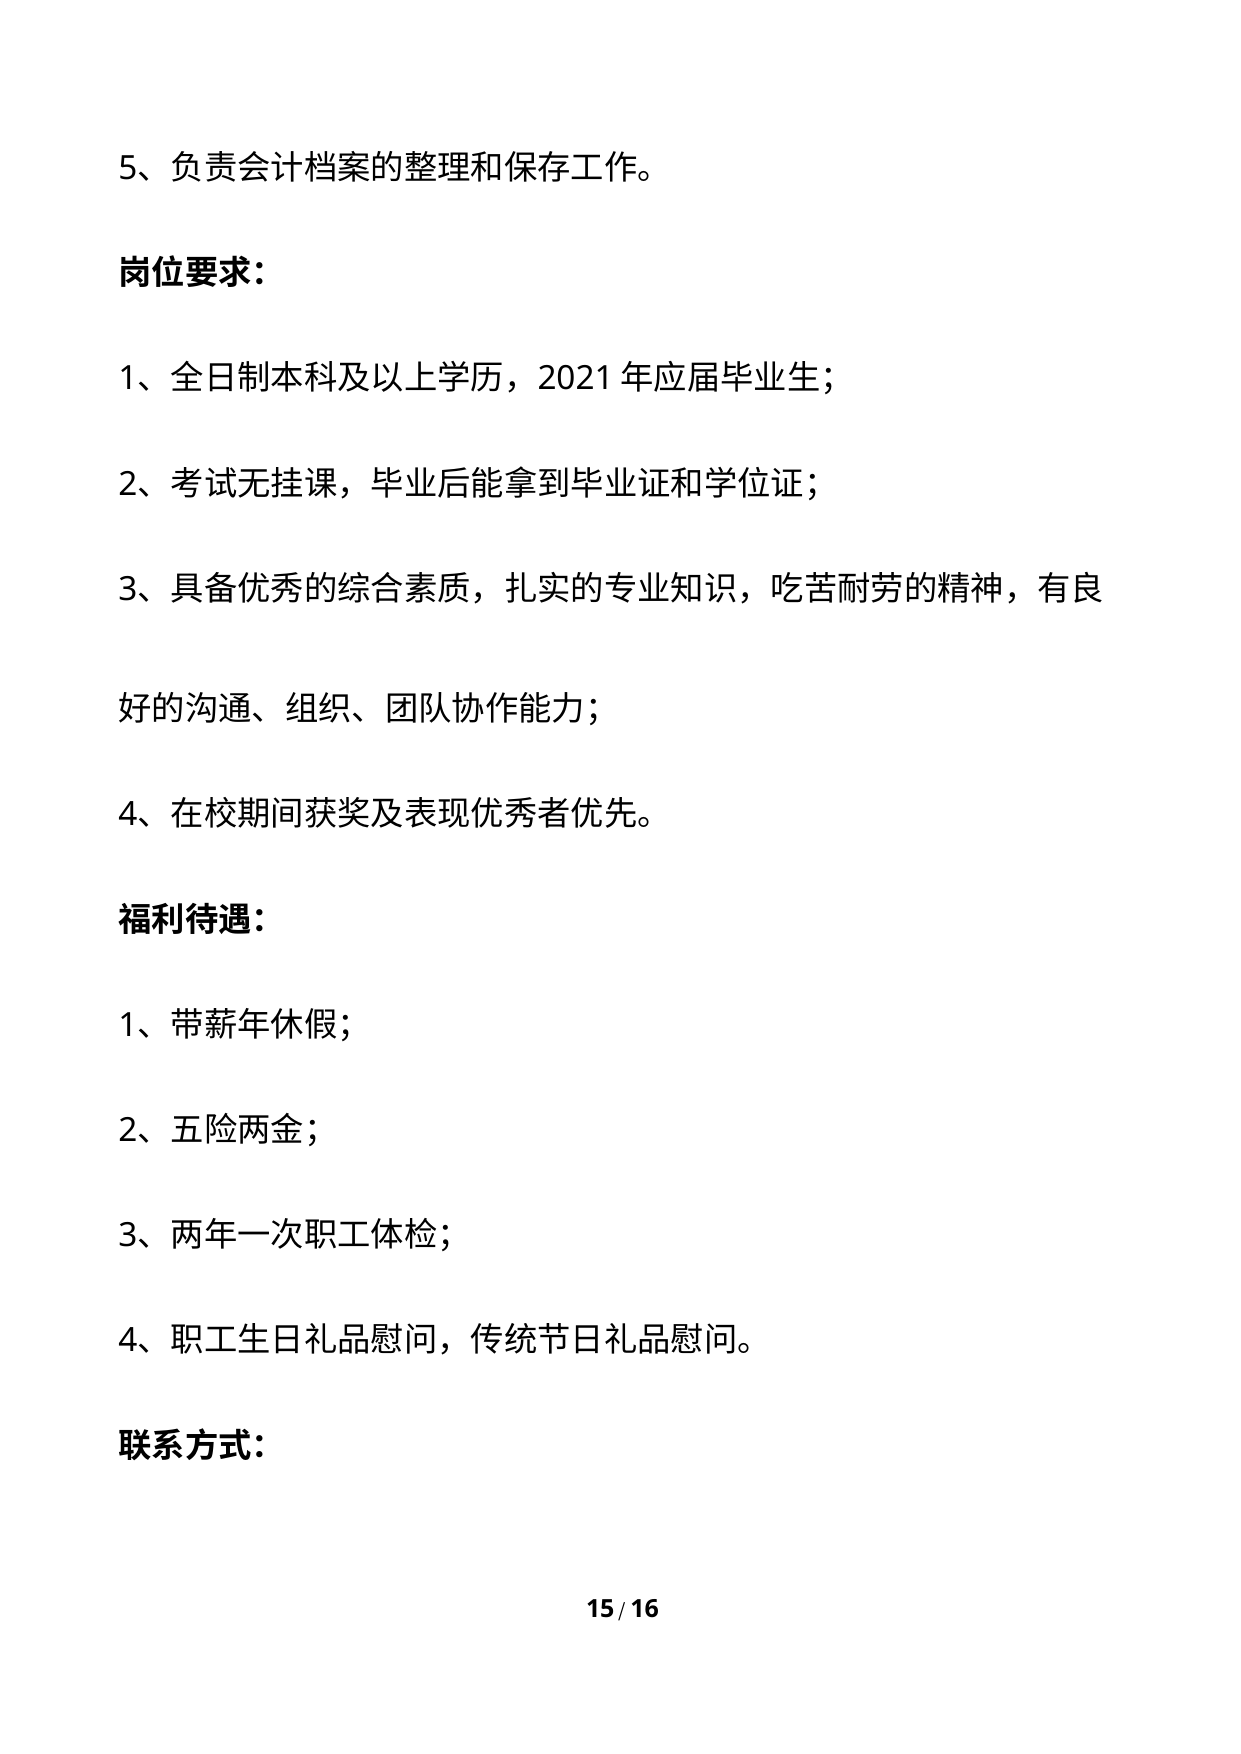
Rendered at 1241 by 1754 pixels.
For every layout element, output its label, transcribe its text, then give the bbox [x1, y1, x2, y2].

text 2、五险两金； [118, 1092, 1122, 1161]
text 2、考试无挂课，毕业后能拿到毕业证和学位证； [118, 446, 1122, 515]
text 福利待遇： [118, 882, 1122, 951]
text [118, 131, 1122, 199]
text 4、职工生日礼品慰问，传统节日礼品慰问。 [118, 1303, 1122, 1372]
text 3、具备优秀的综合素质，扎实的专业知识，吃苦耐劳的精神，有良好的沟通、组织、团队协作能力； [118, 551, 1122, 741]
text 4、在校期间获奖及表现优秀者优先。 [118, 777, 1122, 846]
text 3、两年一次职工体检； [118, 1198, 1122, 1267]
text 1、全日制本科及以上学历，2021年应届毕业生； [118, 341, 1122, 410]
text 1、带薪年休假； [118, 987, 1122, 1056]
text 联系方式： [118, 1408, 1122, 1477]
text 岗位要求： [118, 236, 1122, 305]
